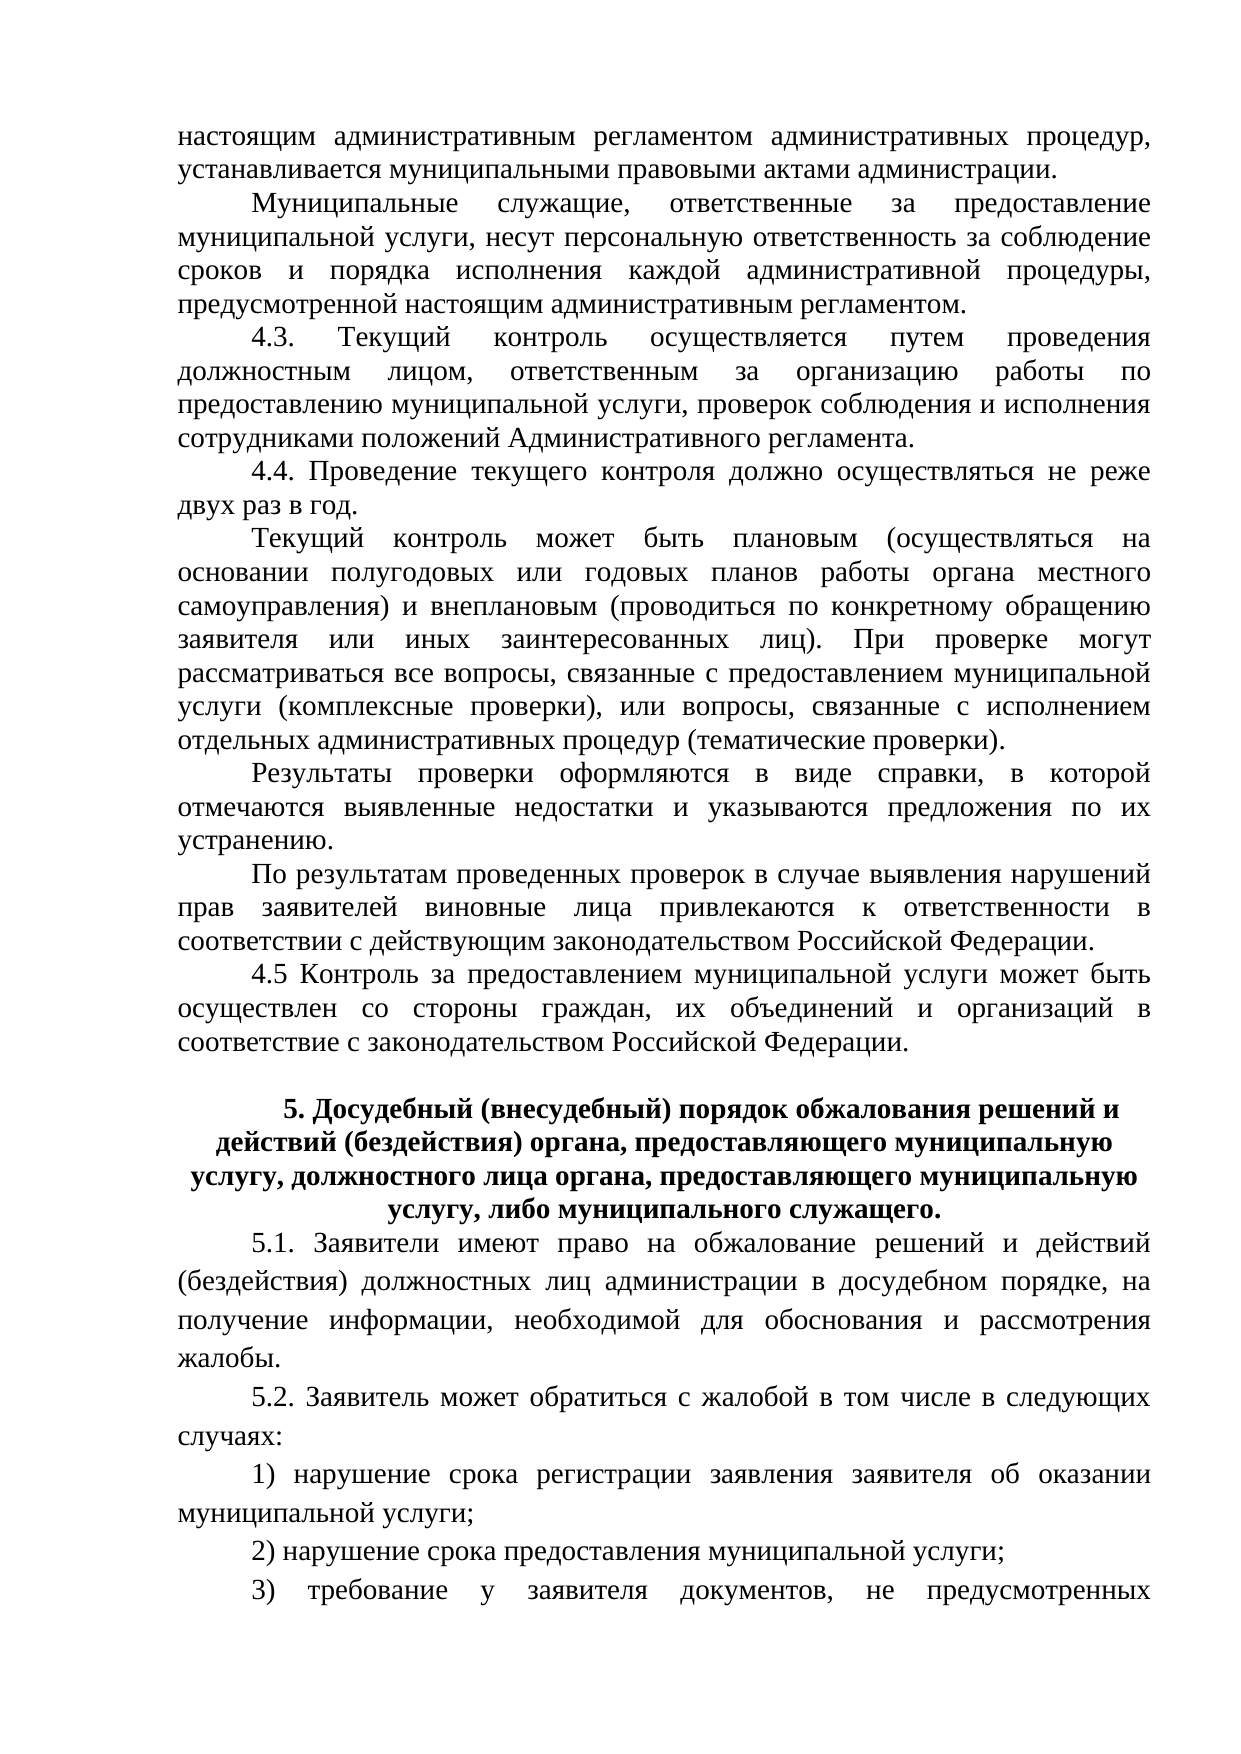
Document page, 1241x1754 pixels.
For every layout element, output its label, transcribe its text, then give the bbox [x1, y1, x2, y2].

text Результаты проверки оформляются в виде справки, в которой отмечаются выявленные недостатки и указываются предложения по их устранению. [177, 755, 1152, 856]
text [177, 1572, 1152, 1605]
text По результатам проведенных проверок в случае выявления нарушений прав заявителей виновные лица привлекаются к ответственности в соответствии с действующим законодательством Российской Федерации. [177, 856, 1152, 957]
text 5.1. Заявители имеют право на обжалование решений и действий (бездействия) должностных лиц администрации в досудебном порядке, на получение информации, необходимой для обоснования и рассмотрения жалобы. [177, 1225, 1152, 1374]
text 4.5 Контроль за предоставлением муниципальной услуги может быть осуществлен со стороны граждан, их объединений и организаций в соответствие с законодательством Российской Федерации. [177, 957, 1152, 1057]
text Текущий контроль может быть плановым (осуществляться на основании полугодовых или годовых планов работы органа местного самоуправления) и внеплановым (проводиться по конкретному обращению заявителя или иных заинтересованных лиц). При проверке могут рассматриваться все вопросы, связанные с предоставлением муниципальной услуги (комплексные проверки), или вопросы, связанные с исполнением отдельных административных процедур (тематические проверки). [177, 521, 1152, 755]
text 1) нарушение срока регистрации заявления заявителя об оказании муниципальной услуги; [177, 1456, 1152, 1528]
text 5.2. Заявитель может обратиться с жалобой в том числе в следующих случаях: [177, 1379, 1152, 1451]
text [177, 118, 1152, 185]
text 4.3. Текущий контроль осуществляется путем проведения должностным лицом, ответственным за организацию работы по предоставлению муниципальной услуги, проверок соблюдения и исполнения сотрудниками положений Административного регламента. [177, 319, 1152, 453]
text Муниципальные служащие, ответственные за предоставление муниципальной услуги, несут персональную ответственность за соблюдение сроков и порядка исполнения каждой административной процедуры, предусмотренной настоящим административным регламентом. [177, 185, 1152, 319]
title 4.4. Проведение текущего контроля должно осуществляться не реже двух раз в год. [177, 453, 1152, 521]
text 5. Досудебный (внесудебный) порядок обжалования решений и действий (бездействия) органа, предоставляющего муниципальную услугу, должностного лица органа, предоставляющего муниципальную услугу, либо муниципального служащего. [177, 1091, 1152, 1225]
text 2) нарушение срока предоставления муниципальной услуги; [177, 1533, 1152, 1567]
